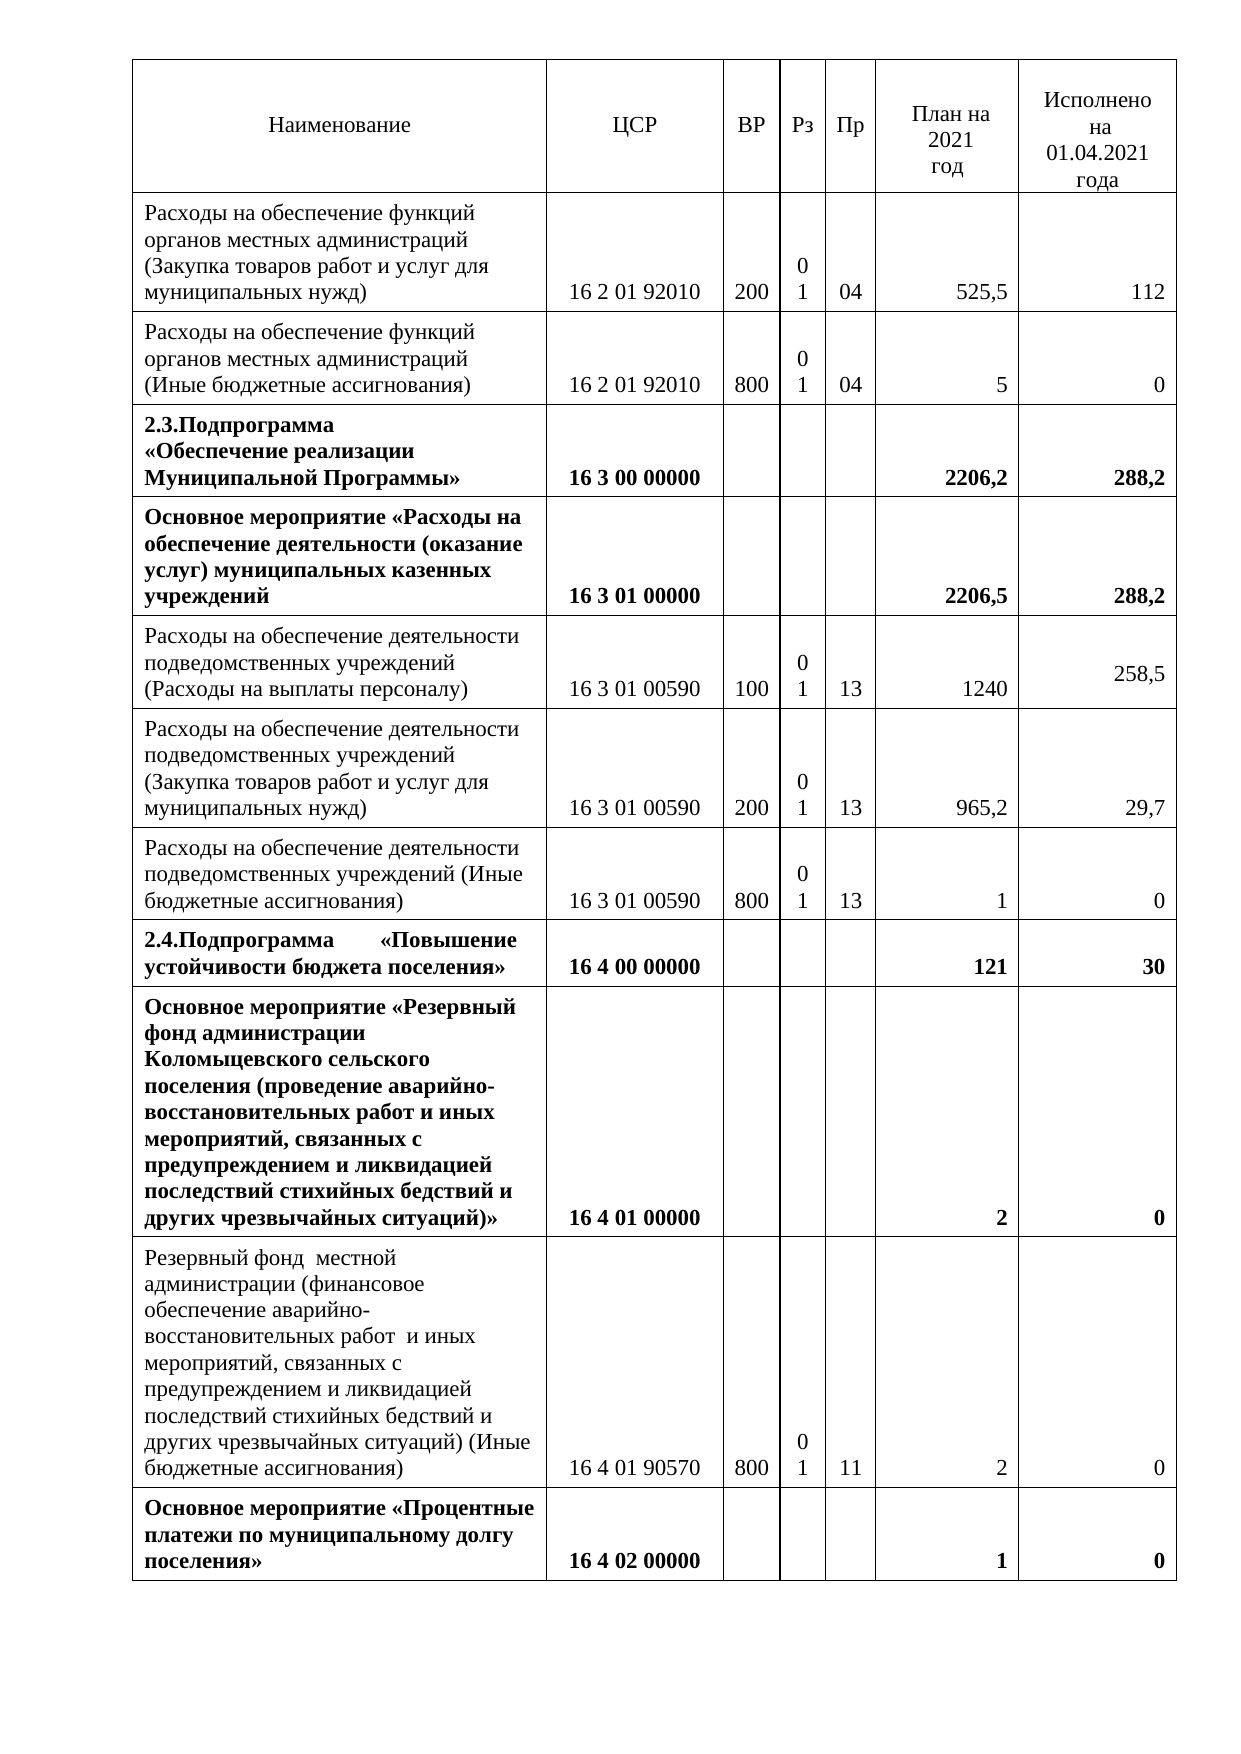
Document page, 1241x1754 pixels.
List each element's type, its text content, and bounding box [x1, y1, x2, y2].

table_cell 29,7 [1019, 709, 1176, 827]
table_cell 16 4 01 90570 [547, 1237, 723, 1487]
table_cell Основное мероприятие «Расходы на обеспечение деятельности (оказание услуг) муниципальных казенных учреждений [133, 497, 546, 615]
table_cell 16 4 02 00000 [547, 1488, 723, 1579]
table_cell [781, 987, 825, 1236]
table_cell Резервный фонд местной администрации (финансовое обеспечение аварийно-восстановительных работ и иных мероприятий, связанных с предупреждением и ликвидацией последствий стихийных бедствий и других чрезвычайных ситуаций) (Иные бюджетные ассигнования) [133, 1237, 546, 1487]
table_cell [781, 497, 825, 615]
table_cell [724, 497, 779, 615]
table_cell Расходы на обеспечение деятельности подведомственных учреждений (Расходы на выплаты персоналу) [133, 616, 546, 708]
table_cell Расходы на обеспечение функций органов местных администраций (Иные бюджетные ассигнования) [133, 312, 546, 403]
table_cell 112 [1019, 193, 1176, 311]
table_cell 16 2 01 92010 [547, 312, 723, 403]
table_cell Основное мероприятие «Процентные платежи по муниципальному долгу поселения» [133, 1488, 546, 1579]
table_header План на 2021 год [876, 60, 1018, 192]
table_cell Расходы на обеспечение деятельности подведомственных учреждений (Закупка товаров работ и услуг для муниципальных нужд) [133, 709, 546, 827]
table_cell 288,2 [1019, 405, 1176, 496]
table_cell [781, 405, 825, 496]
table_cell [724, 920, 779, 986]
table_cell 01 [781, 709, 825, 827]
table_cell [826, 987, 875, 1236]
table_cell [826, 405, 875, 496]
table_cell 04 [826, 312, 875, 403]
table_cell 965,2 [876, 709, 1018, 827]
table_cell [724, 987, 779, 1236]
table_cell 1 [876, 1488, 1018, 1579]
table_cell 2206,2 [876, 405, 1018, 496]
table_cell 13 [826, 709, 875, 827]
table_header ЦСР [547, 60, 723, 192]
table_cell [781, 1488, 825, 1579]
table_cell 16 2 01 92010 [547, 193, 723, 311]
table_cell 01 [781, 193, 825, 311]
table_cell 16 3 01 00590 [547, 616, 723, 708]
table_cell [826, 497, 875, 615]
table_cell 16 3 01 00000 [547, 497, 723, 615]
table_header ВР [724, 60, 779, 192]
table_cell 5 [876, 312, 1018, 403]
table_cell 0 [1019, 1488, 1176, 1579]
table_cell 121 [876, 920, 1018, 986]
table_cell 01 [781, 616, 825, 708]
table_cell [826, 1488, 875, 1579]
table_cell 288,2 [1019, 497, 1176, 615]
table_header Исполнено на 01.04.2021 года [1019, 60, 1176, 192]
table_cell 16 3 01 00590 [547, 828, 723, 919]
table_cell 0 [1019, 1237, 1176, 1487]
table_cell 13 [826, 616, 875, 708]
table_cell [724, 405, 779, 496]
table_cell 0 [1019, 312, 1176, 403]
table_cell 2.3.Подпрограмма «Обеспечение реализации Муниципальной Программы» [133, 405, 546, 496]
table_cell 11 [826, 1237, 875, 1487]
table_cell 30 [1019, 920, 1176, 986]
table_cell [826, 920, 875, 986]
table_cell [724, 1488, 779, 1579]
table_cell 2206,5 [876, 497, 1018, 615]
table_cell 04 [826, 193, 875, 311]
table_cell 0 [1019, 987, 1176, 1236]
table_cell 200 [724, 193, 779, 311]
table_cell 16 4 01 00000 [547, 987, 723, 1236]
table_cell 800 [724, 828, 779, 919]
table_cell 2 [876, 987, 1018, 1236]
table_cell 1240 [876, 616, 1018, 708]
table_cell Основное мероприятие «Резервный фонд администрации Коломыцевского сельского поселения (проведение аварийно-восстановительных работ и иных мероприятий, связанных с предупреждением и ликвидацией последствий стихийных бедствий и других чрезвычайных ситуаций)» [133, 987, 546, 1236]
table_header Наименование [133, 60, 546, 192]
table_cell 16 3 01 00590 [547, 709, 723, 827]
table_cell 01 [781, 1237, 825, 1487]
table_cell 2.4.Подпрограмма «Повышение устойчивости бюджета поселения» [133, 920, 546, 986]
table_cell 2 [876, 1237, 1018, 1487]
table_cell 100 [724, 616, 779, 708]
table_cell 1 [876, 828, 1018, 919]
table_cell 525,5 [876, 193, 1018, 311]
table_header Пр [826, 60, 875, 192]
table_cell 258,5 [1019, 616, 1176, 708]
table_cell [781, 920, 825, 986]
table_cell 0 [1019, 828, 1176, 919]
table_cell 01 [781, 828, 825, 919]
table_cell 200 [724, 709, 779, 827]
table_cell 16 3 00 00000 [547, 405, 723, 496]
table_cell 01 [781, 312, 825, 403]
table_cell 13 [826, 828, 875, 919]
table_cell 800 [724, 1237, 779, 1487]
table_cell 16 4 00 00000 [547, 920, 723, 986]
table_cell 800 [724, 312, 779, 403]
table_cell Расходы на обеспечение деятельности подведомственных учреждений (Иные бюджетные ассигнования) [133, 828, 546, 919]
table_header Рз [781, 60, 825, 192]
table_cell Расходы на обеспечение функций органов местных администраций (Закупка товаров работ и услуг для муниципальных нужд) [133, 193, 546, 311]
